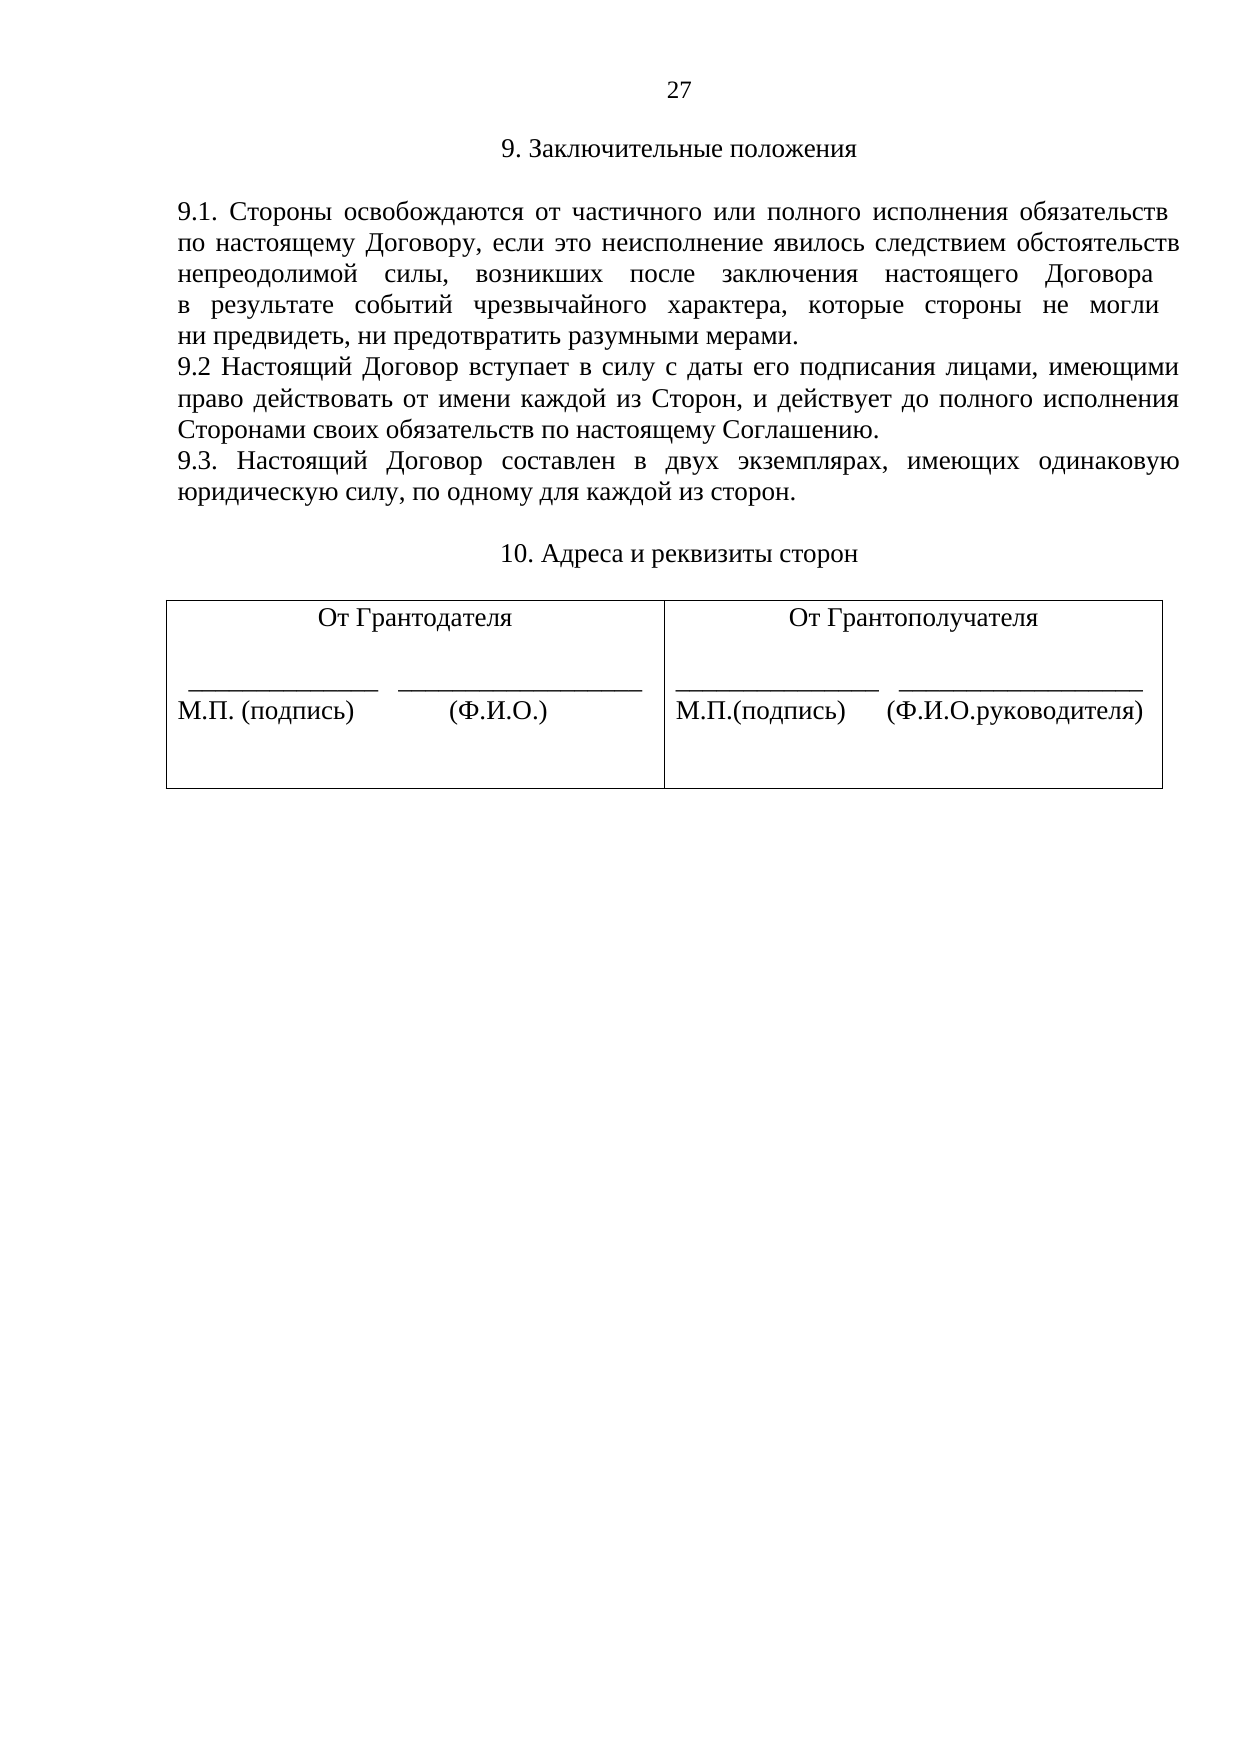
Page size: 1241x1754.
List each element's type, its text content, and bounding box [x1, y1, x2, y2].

table_header От Грантополучателя _______________ __________________ М.П.(подпись) (Ф.И.О.руководителя) [665, 601, 1162, 788]
text 9.1. Стороны освобождаются от частичного или полного исполнения обязательств по настоящему Договору, если это неисполнение явилось следствием обстоятельств непреодолимой силы, возникших после заключения настоящего Договора в результате событий чрезвычайного характера, которые стороны не могли ни предвидеть, ни предотвратить разумными мерами. [177, 195, 1181, 351]
text 9.3. Настоящий Договор составлен в двух экземплярах, имеющих одинаковую юридическую силу, по одному для каждой из сторон. [177, 444, 1181, 506]
text 10. Адреса и реквизиты сторон [177, 537, 1181, 568]
text 9.2 Настоящий Договор вступает в силу с даты его подписания лицами, имеющими право действовать от имени каждой из Сторон, и действует до полного исполнения Сторонами своих обязательств по настоящему Соглашению. [177, 351, 1181, 444]
table_header От Грантодателя ______________ __________________ М.П. (подпись) (Ф.И.О.) [167, 601, 664, 788]
text 9. Заключительные положения [177, 132, 1181, 164]
